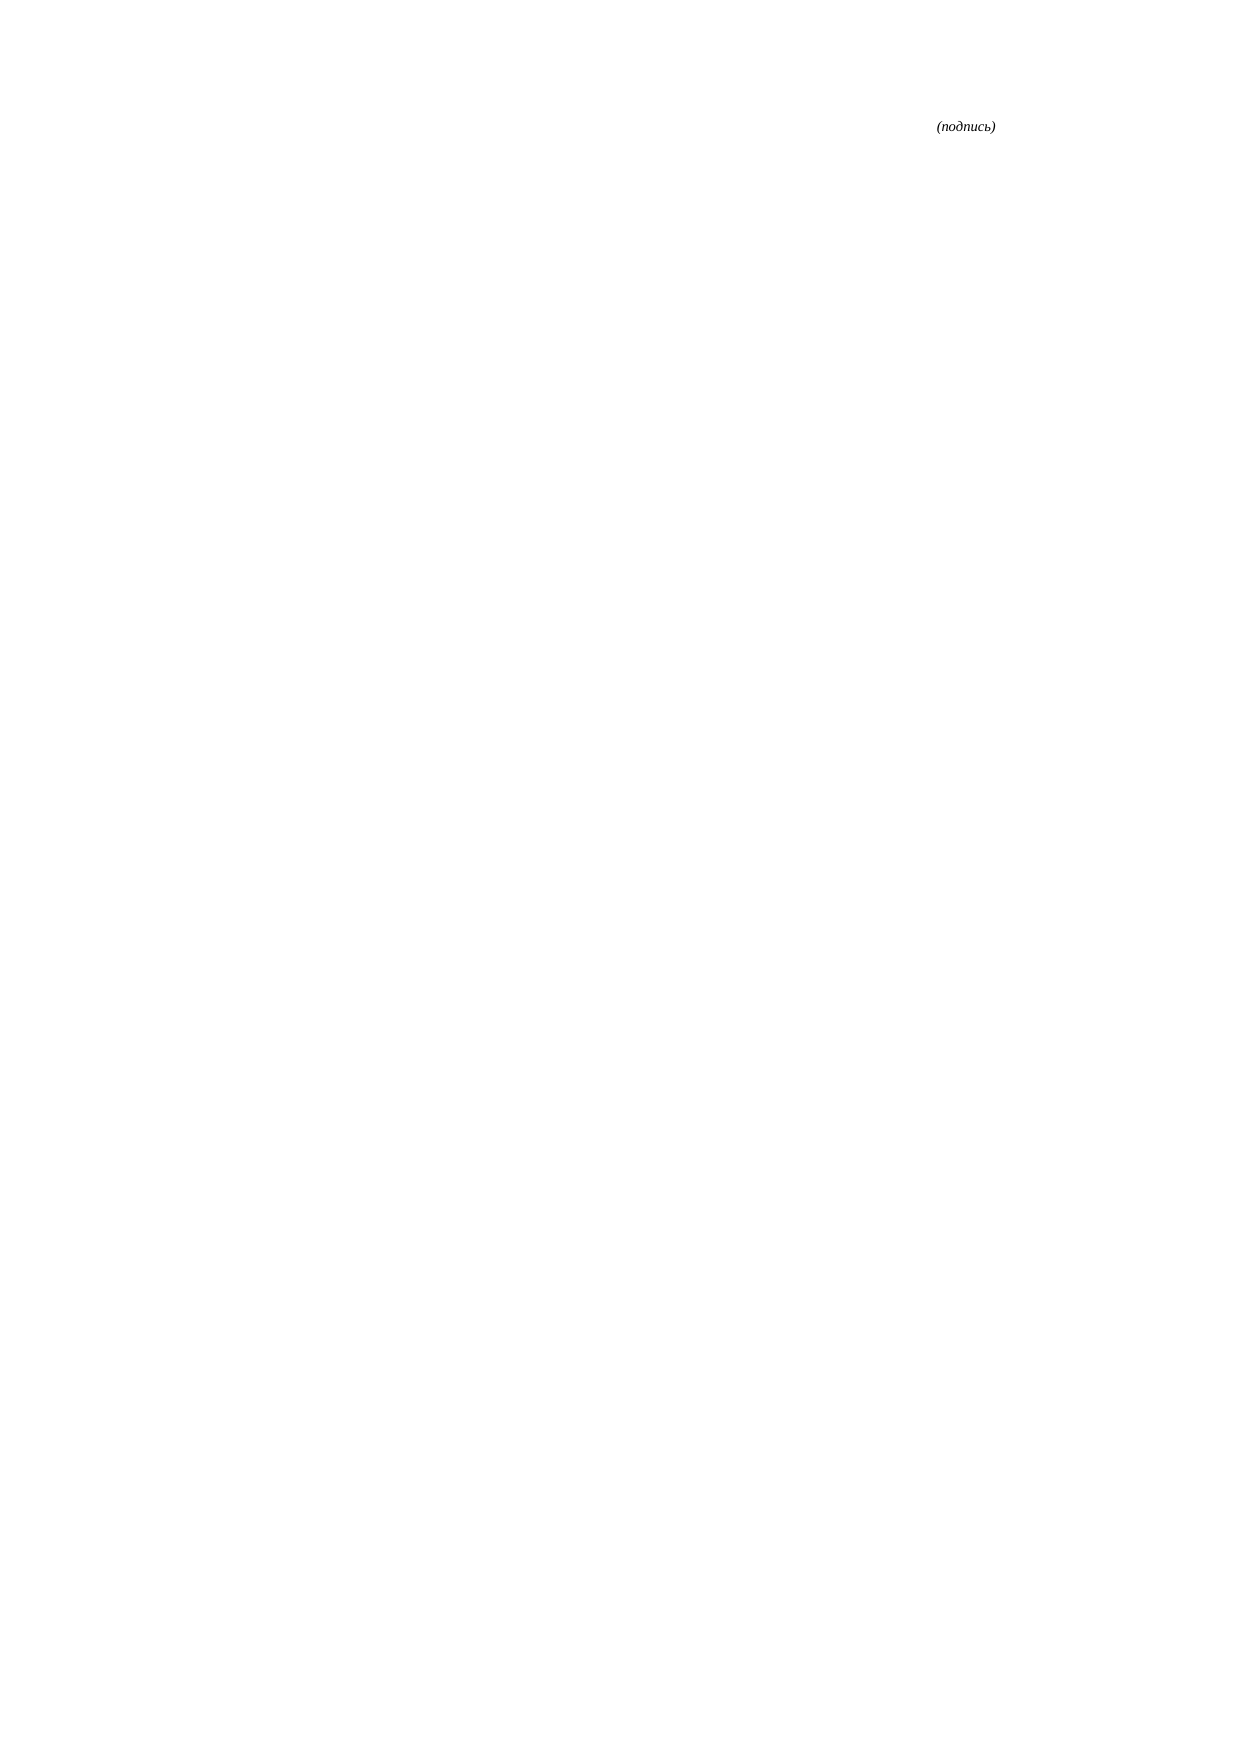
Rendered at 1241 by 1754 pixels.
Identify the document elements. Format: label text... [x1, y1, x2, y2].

text (подпись) [591, 118, 1181, 147]
